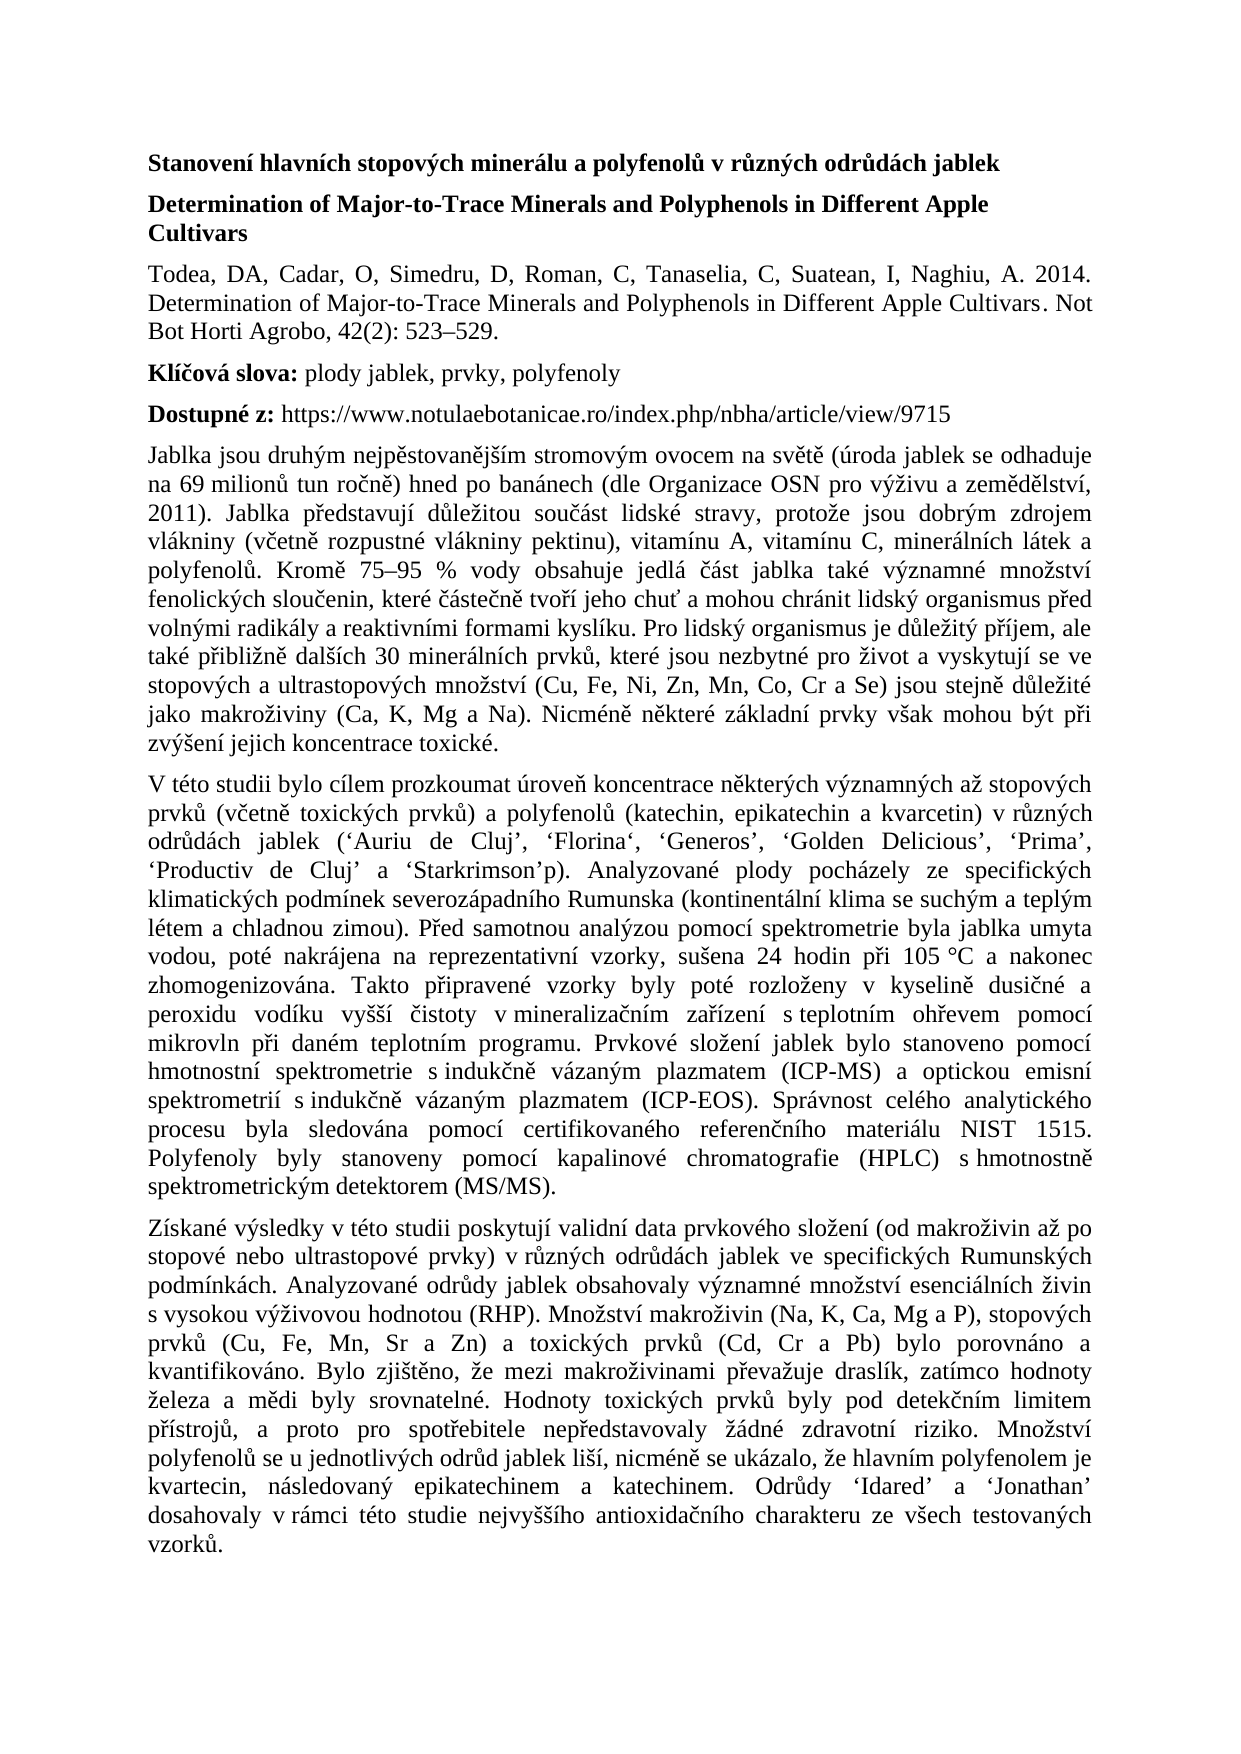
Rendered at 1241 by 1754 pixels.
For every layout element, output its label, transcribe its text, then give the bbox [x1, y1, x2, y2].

text Determination of Major-to-Trace Minerals and Polyphenols in Different Apple Cultivars [148, 189, 1093, 246]
text Todea, DA, Cadar, O, Simedru, D, Roman, C, Tanaselia, C, Suatean, I, Naghiu, A. 2014. Determination of Major-to-Trace Minerals and Polyphenols in Different Apple Cultivars. Not Bot Horti Agrobo, 42(2): 523–529. [148, 259, 1093, 345]
text Dostupné z: https://www.notulaebotanicae.ro/index.php/nbha/article/view/9715 [148, 399, 1093, 428]
text Klíčová slova: plody jablek, prvky, polyfenoly [148, 358, 1093, 386]
text Stanovení hlavních stopových minerálu a polyfenolů v různých odrůdách jablek [148, 148, 1093, 176]
text Získané výsledky v této studii poskytují validní data prvkového složení (od makroživin až po stopové nebo ultrastopové prvky) v různých odrůdách jablek ve specifických Rumunských podmínkách. Analyzované odrůdy jablek obsahovaly významné množství esenciálních živin s vysokou výživovou hodnotou (RHP). Množství makroživin (Na, K, Ca, Mg a P), stopových prvků (Cu, Fe, Mn, Sr a Zn) a toxických prvků (Cd, Cr a Pb) bylo porovnáno a kvantifikováno. Bylo zjištěno, že mezi makroživinami převažuje draslík, zatímco hodnoty železa a mědi byly srovnatelné. Hodnoty toxických prvků byly pod detekčním limitem přístrojů, a proto pro spotřebitele nepředstavovaly žádné zdravotní riziko. Množství polyfenolů se u jednotlivých odrůd jablek liší, nicméně se ukázalo, že hlavním polyfenolem je kvartecin, následovaný epikatechinem a katechinem. Odrůdy ‘Idared’ a ‘Jonathan’ dosahovaly v rámci této studie nejvyššího antioxidačního charakteru ze všech testovaných vzorků. [148, 1213, 1093, 1558]
text V této studii bylo cílem prozkoumat úroveň koncentrace některých významných až stopových prvků (včetně toxických prvků) a polyfenolů (katechin, epikatechin a kvarcetin) v různých odrůdách jablek (‘Auriu de Cluj’, ‘Florina‘, ‘Generos’, ‘Golden Delicious’, ‘Prima’, ‘Productiv de Cluj’ a ‘Starkrimson’p). Analyzované plody pocházely ze specifických klimatických podmínek severozápadního Rumunska (kontinentální klima se suchým a teplým létem a chladnou zimou). Před samotnou analýzou pomocí spektrometrie byla jablka umyta vodou, poté nakrájena na reprezentativní vzorky, sušena 24 hodin při 105 °C a nakonec zhomogenizována. Takto připravené vzorky byly poté rozloženy v kyselině dusičné a peroxidu vodíku vyšší čistoty v mineralizačním zařízení s teplotním ohřevem pomocí mikrovln při daném teplotním programu. Prvkové složení jablek bylo stanoveno pomocí hmotnostní spektrometrie s indukčně vázaným plazmatem (ICP-MS) a optickou emisní spektrometrií s indukčně vázaným plazmatem (ICP-EOS). Správnost celého analytického procesu byla sledována pomocí certifikovaného referenčního materiálu NIST 1515. Polyfenoly byly stanoveny pomocí kapalinové chromatografie (HPLC) s hmotnostně spektrometrickým detektorem (MS/MS). [148, 769, 1093, 1200]
text Jablka jsou druhým nejpěstovanějším stromovým ovocem na světě (úroda jablek se odhaduje na 69 milionů tun ročně) hned po banánech (dle Organizace OSN pro výživu a zemědělství, 2011). Jablka představují důležitou součást lidské stravy, protože jsou dobrým zdrojem vlákniny (včetně rozpustné vlákniny pektinu), vitamínu A, vitamínu C, minerálních látek a polyfenolů. Kromě 75–95 % vody obsahuje jedlá část jablka také významné množství fenolických sloučenin, které částečně tvoří jeho chuť a mohou chránit lidský organismus před volnými radikály a reaktivními formami kyslíku. Pro lidský organismus je důležitý příjem, ale také přibližně dalších 30 minerálních prvků, které jsou nezbytné pro život a vyskytují se ve stopových a ultrastopových množství (Cu, Fe, Ni, Zn, Mn, Co, Cr a Se) jsou stejně důležité jako makroživiny (Ca, K, Mg a Na). Nicméně některé základní prvky však mohou být při zvýšení jejich koncentrace toxické. [148, 440, 1093, 756]
